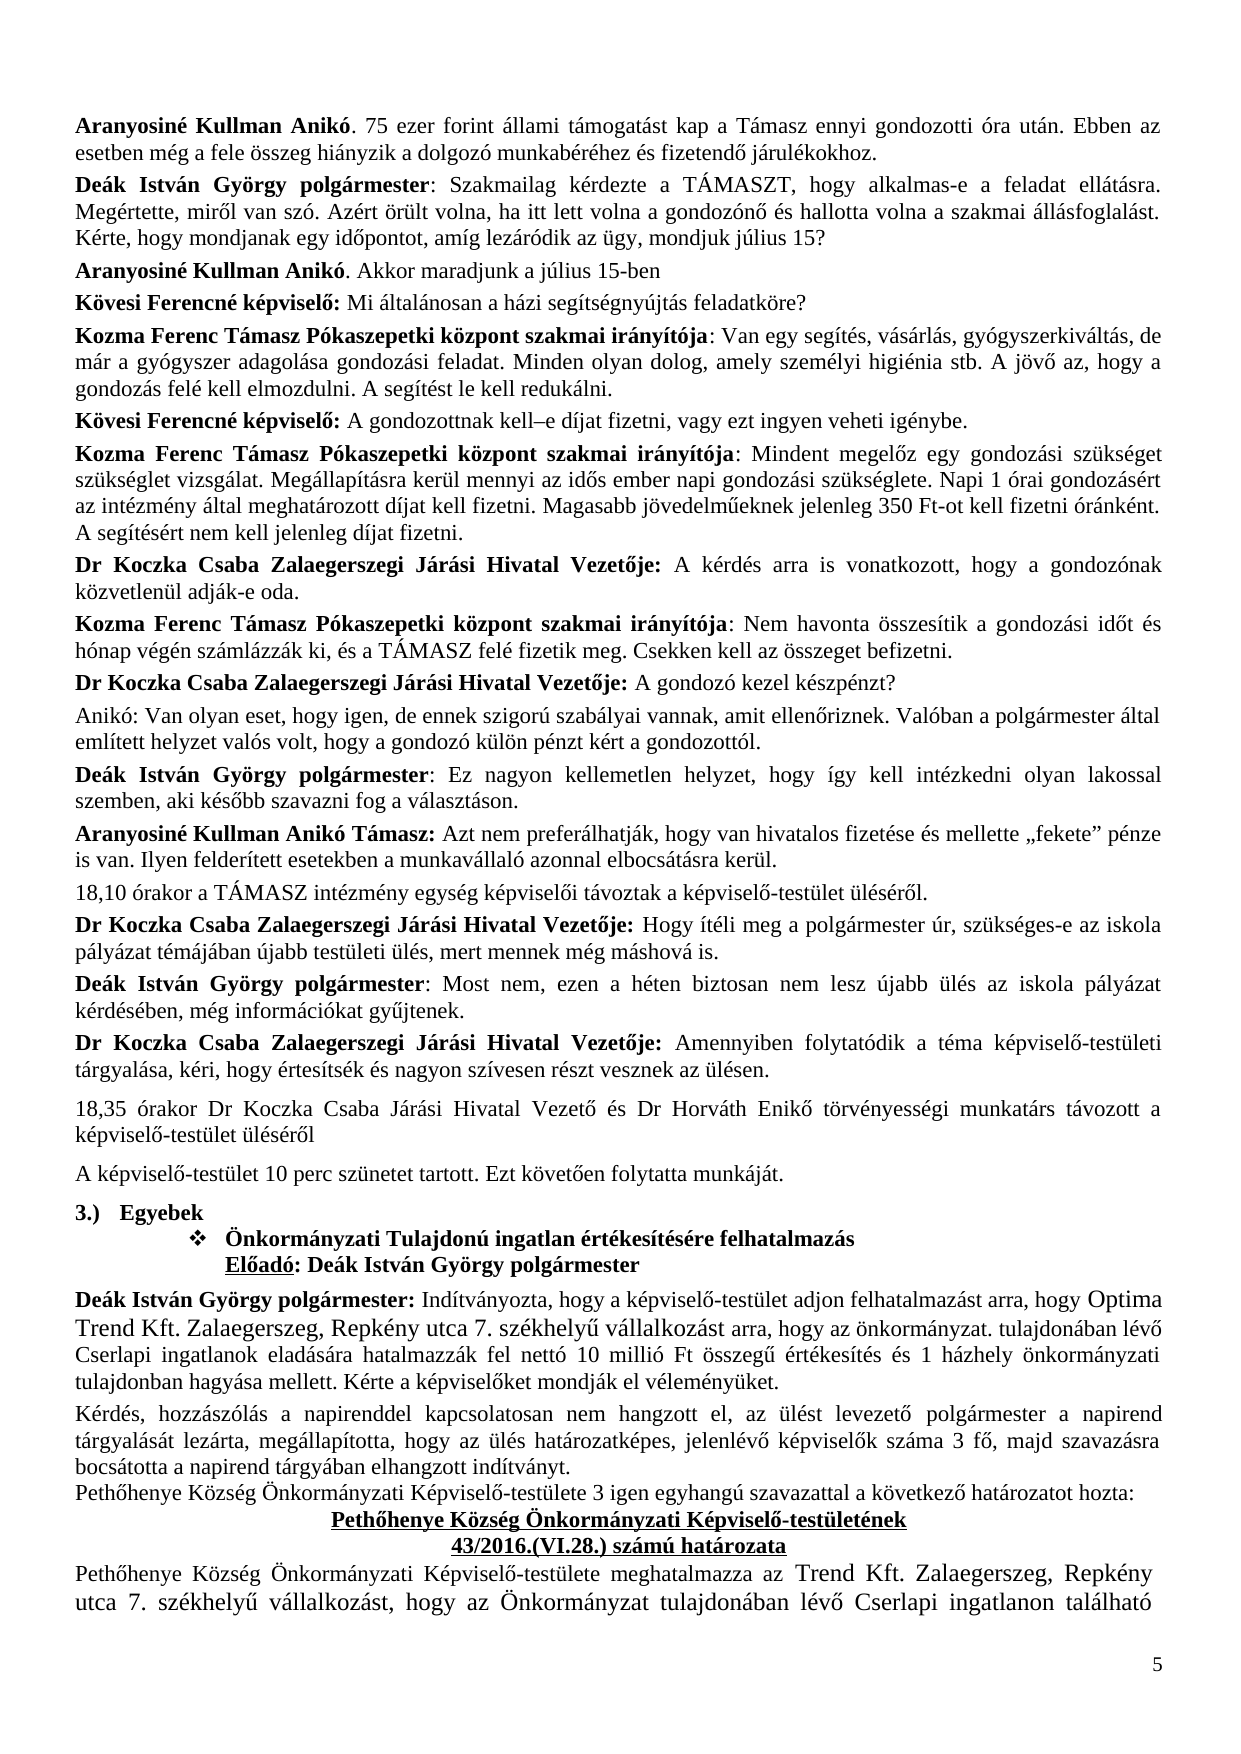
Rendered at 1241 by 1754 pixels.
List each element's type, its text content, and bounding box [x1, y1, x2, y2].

text 18,35 órakor Dr Koczka Csaba Járási Hivatal Vezető és Dr Horváth Enikő törvényességi munkatárs távozott a képviselő-testület üléséről [75, 1094, 1162, 1147]
text Pethőhenye Község Önkormányzati Képviselő-testületének 43/2016.(VI.28.) számú határozata [75, 1506, 1162, 1558]
text Pethőhenye Község Önkormányzati Képviselő-testülete 3 igen egyhangú szavazattal a következő határozatot hozta: [75, 1479, 1162, 1506]
text Kérdés, hozzászólás a napirenddel kapcsolatosan nem hangzott el, az ülést levezető polgármester a napirend tárgyalását lezárta, megállapította, hogy az ülés határozatképes, jelenlévő képviselők száma 3 fő, majd szavazásra bocsátotta a napirend tárgyában elhangzott indítványt. [75, 1400, 1162, 1479]
text Deák István György polgármester: Ez nagyon kellemetlen helyzet, hogy így kell intézkedni olyan lakossal szemben, aki később szavazni fog a választáson. [75, 761, 1162, 814]
text Deák István György polgármester: Szakmailag kérdezte a TÁMASZT, hogy alkalmas-e a feladat ellátásra. Megértette, miről van szó. Azért örült volna, ha itt lett volna a gondozónő és hallotta volna a szakmai állásfoglalást. Kérte, hogy mondjanak egy időpontot, amíg lezáródik az ügy, mondjuk július 15? [75, 171, 1162, 250]
text Dr Koczka Csaba Zalaegerszegi Járási Hivatal Vezetője: A kérdés arra is vonatkozott, hogy a gondozónak közvetlenül adják-e oda. [75, 551, 1162, 604]
text Kozma Ferenc Támasz Pókaszepetki központ szakmai irányítója: Van egy segítés, vásárlás, gyógyszerkiváltás, de már a gyógyszer adagolása gondozási feladat. Minden olyan dolog, amely személyi higiénia stb. A jövő az, hogy a gondozás felé kell elmozdulni. A segítést le kell redukálni. [75, 322, 1162, 401]
text Kövesi Ferencné képviselő: A gondozottnak kell–e díjat fizetni, vagy ezt ingyen veheti igénybe. [75, 407, 1162, 433]
text Aranyosiné Kullman Anikó. 75 ezer forint állami támogatást kap a Támasz ennyi gondozotti óra után. Ebben az esetben még a fele összeg hiányzik a dolgozó munkabéréhez és fizetendő járulékokhoz. [75, 112, 1162, 165]
text Dr Koczka Csaba Zalaegerszegi Járási Hivatal Vezetője: A gondozó kezel készpénzt? [75, 669, 1162, 696]
text Kozma Ferenc Támasz Pókaszepetki központ szakmai irányítója: Mindent megelőz egy gondozási szükséget szükséglet vizsgálat. Megállapításra kerül mennyi az idős ember napi gondozási szükséglete. Napi 1 órai gondozásért az intézmény által meghatározott díjat kell fizetni. Magasabb jövedelműeknek jelenleg 350 Ft-ot kell fizetni óránként. A segítésért nem kell jelenleg díjat fizetni. [75, 440, 1162, 545]
text Dr Koczka Csaba Zalaegerszegi Járási Hivatal Vezetője: Amennyiben folytatódik a téma képviselő-testületi tárgyalása, kéri, hogy értesítsék és nagyon szívesen részt vesznek az ülésen. [75, 1029, 1162, 1082]
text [75, 1558, 1153, 1616]
text Aranyosiné Kullman Anikó Támasz: Azt nem preferálhatják, hogy van hivatalos fizetése és mellette „fekete” pénze is van. Ilyen felderített esetekben a munkavállaló azonnal elbocsátásra kerül. [75, 820, 1162, 873]
text Anikó: Van olyan eset, hogy igen, de ennek szigorú szabályai vannak, amit ellenőriznek. Valóban a polgármester által említett helyzet valós volt, hogy a gondozó külön pénzt kért a gondozottól. [75, 702, 1162, 755]
text Deák István György polgármester: Most nem, ezen a héten biztosan nem lesz újabb ülés az iskola pályázat kérdésében, még információkat gyűjtenek. [75, 970, 1162, 1023]
text A képviselő-testület 10 perc szünetet tartott. Ezt követően folytatta munkáját. [75, 1160, 1162, 1186]
text Deák István György polgármester: Indítványozta, hogy a képviselő-testület adjon felhatalmazást arra, hogy Optima Trend Kft. Zalaegerszeg, Repkény utca 7. székhelyű vállalkozást arra, hogy az önkormányzat. tulajdonában lévő Cserlapi ingatlanok eladására hatalmazzák fel nettó 10 millió Ft összegű értékesítés és 1 házhely önkormányzati tulajdonban hagyása mellett. Kérte a képviselőket mondják el véleményüket. [75, 1284, 1162, 1394]
list Egyebek [75, 1199, 1162, 1225]
text Aranyosiné Kullman Anikó. Akkor maradjunk a július 15-ben [75, 257, 1162, 283]
list Önkormányzati Tulajdonú ingatlan értékesítésére felhatalmazás Előadó: Deák István György polgármester [187, 1225, 1162, 1278]
text Dr Koczka Csaba Zalaegerszegi Járási Hivatal Vezetője: Hogy ítéli meg a polgármester úr, szükséges-e az iskola pályázat témájában újabb testületi ülés, mert mennek még máshová is. [75, 911, 1162, 964]
text 18,10 órakor a TÁMASZ intézmény egység képviselői távoztak a képviselő-testület üléséről. [75, 879, 1162, 905]
text Kozma Ferenc Támasz Pókaszepetki központ szakmai irányítója: Nem havonta összesítik a gondozási időt és hónap végén számlázzák ki, és a TÁMASZ felé fizetik meg. Csekken kell az összeget befizetni. [75, 610, 1162, 663]
text Kövesi Ferencné képviselő: Mi általánosan a házi segítségnyújtás feladatköre? [75, 289, 1162, 316]
